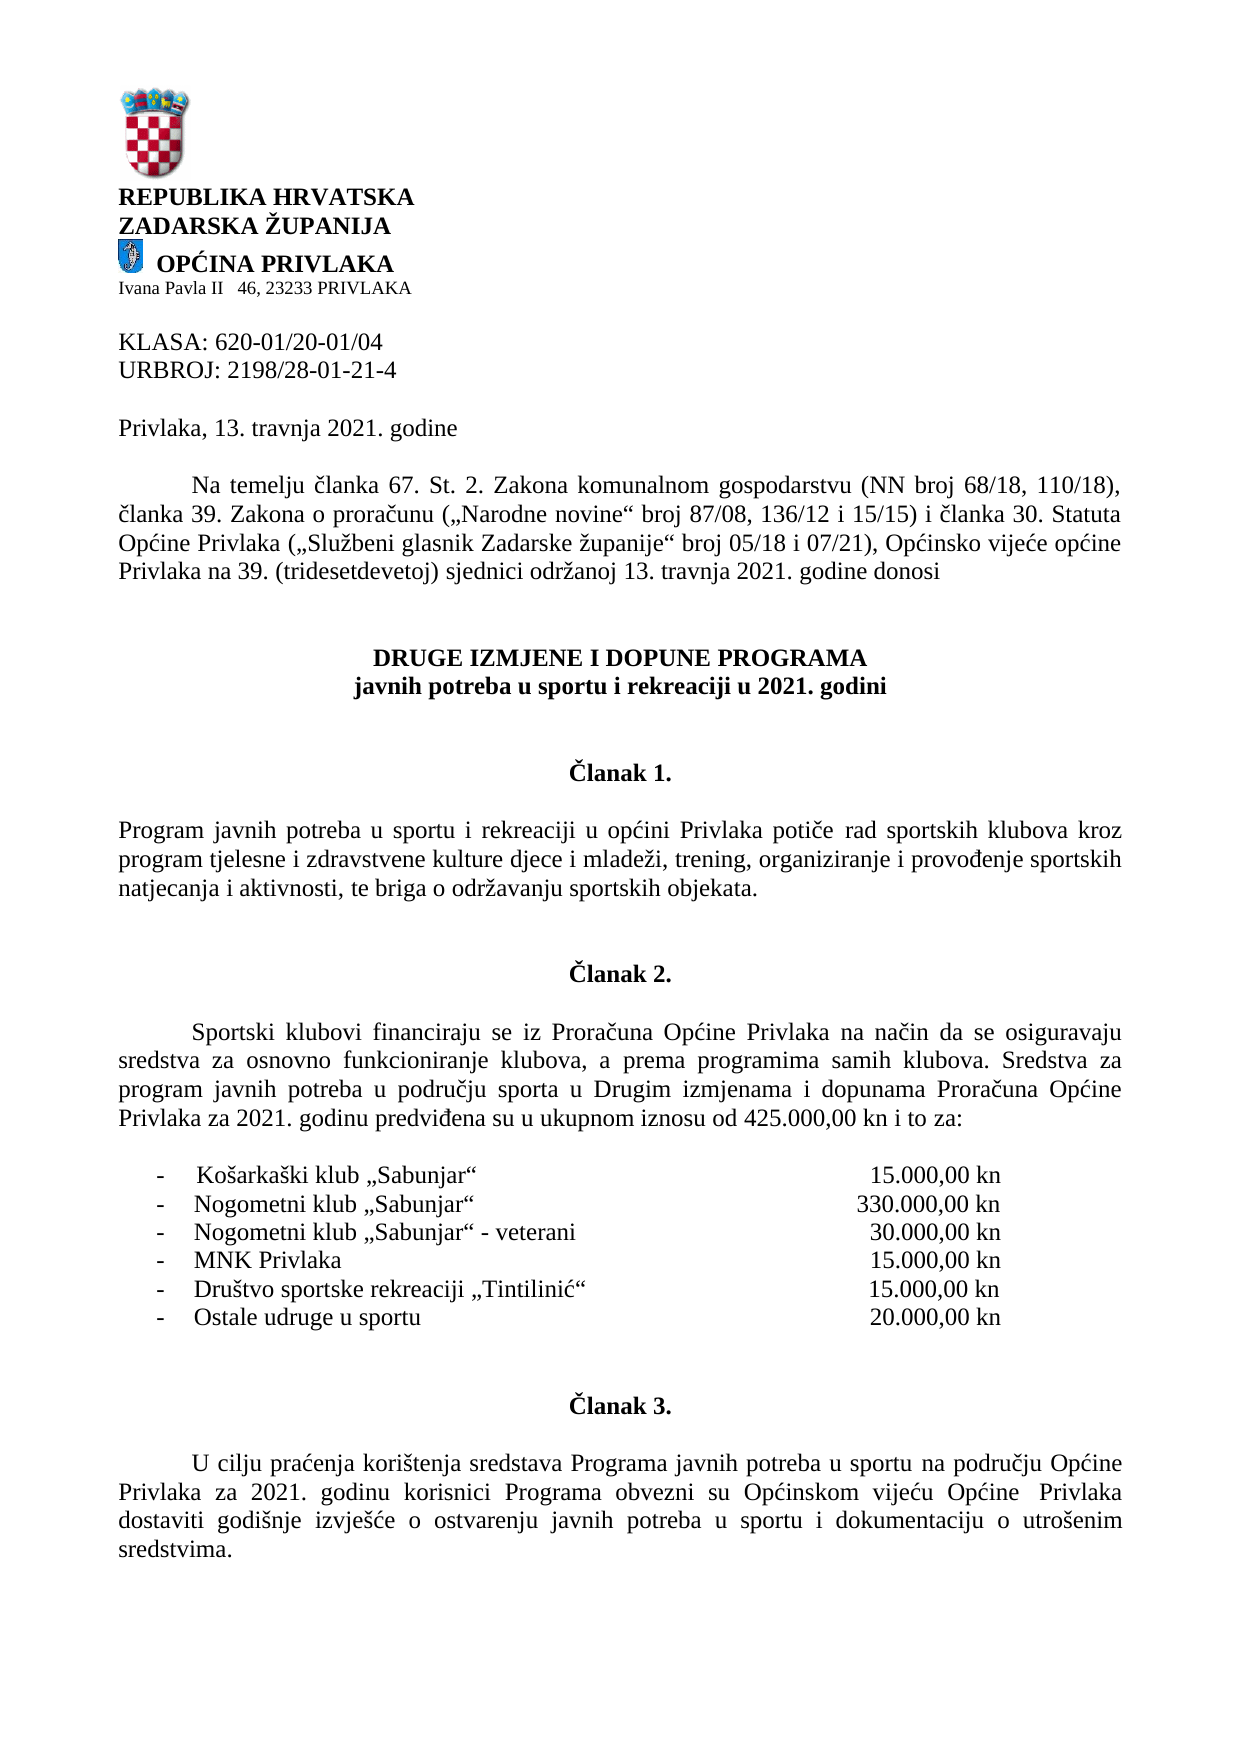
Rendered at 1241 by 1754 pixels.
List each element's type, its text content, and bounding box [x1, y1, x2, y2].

text U cilju praćenja korištenja sredstava Programa javnih potreba u sportu na području Općine Privlaka za 2021. godinu korisnici Programa obvezni su Općinskom vijeću Općine Privlaka dostaviti godišnje izvješće o ostvarenju javnih potreba u sportu i dokumentaciju o utrošenim sredstvima. [118, 1448, 1122, 1563]
text KLASA: 620-01/20-01/04 URBROJ: 2198/28-01-21-4 [118, 327, 483, 384]
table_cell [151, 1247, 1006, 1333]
subtitle Članak 2. [328, 959, 912, 988]
subtitle DRUGE IZMJENE I DOPUNE PROGRAMA [328, 643, 912, 672]
subtitle Članak 3. [328, 1391, 912, 1420]
text Privlaka, 13. travnja 2021. godine [118, 413, 1134, 441]
picture [118, 239, 143, 273]
subtitle REPUBLIKA HRVATSKA ZADARSKA ŽUPANIJA OPĆINA PRIVLAKA [118, 182, 415, 278]
text Program javnih potreba u sportu i rekreaciji u općini Privlaka potiče rad sportskih klubova kroz program tjelesne i zdravstvene kulture djece i mladeži, trening, organiziranje i provođenje sportskih natjecanja i aktivnosti, te briga o održavanju sportskih objekata. [118, 815, 1123, 902]
subtitle Članak 1. [328, 758, 912, 787]
text javnih potreba u sportu i rekreaciji u 2021. godini [328, 672, 912, 701]
text Ivana Pavla II 46, 23233 PRIVLAKA [118, 278, 1134, 299]
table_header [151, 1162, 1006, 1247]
text Sportski klubovi financiraju se iz Proračuna Općine Privlaka na način da se osiguravaju sredstva za osnovno funkcioniranje klubova, a prema programima samih klubova. Sredstva za program javnih potreba u području sporta u Drugim izmjenama i dopunama Proračuna Općine Privlaka za 2021. godinu predviđena su u ukupnom iznosu od 425.000,00 kn i to za: [118, 1017, 1123, 1132]
text Na temelju članka 67. St. 2. Zakona komunalnom gospodarstvu (NN broj 68/18, 110/18), članka 39. Zakona o proračunu („Narodne novine“ broj 87/08, 136/12 i 15/15) i članka 30. Statuta Općine Privlaka („Službeni glasnik Zadarske županije“ broj 05/18 i 07/21), Općinsko vijeće općine Privlaka na 39. (tridesetdevetoj) sjednici održanoj 13. travnja 2021. godine donosi [118, 470, 1122, 585]
picture [119, 85, 192, 181]
